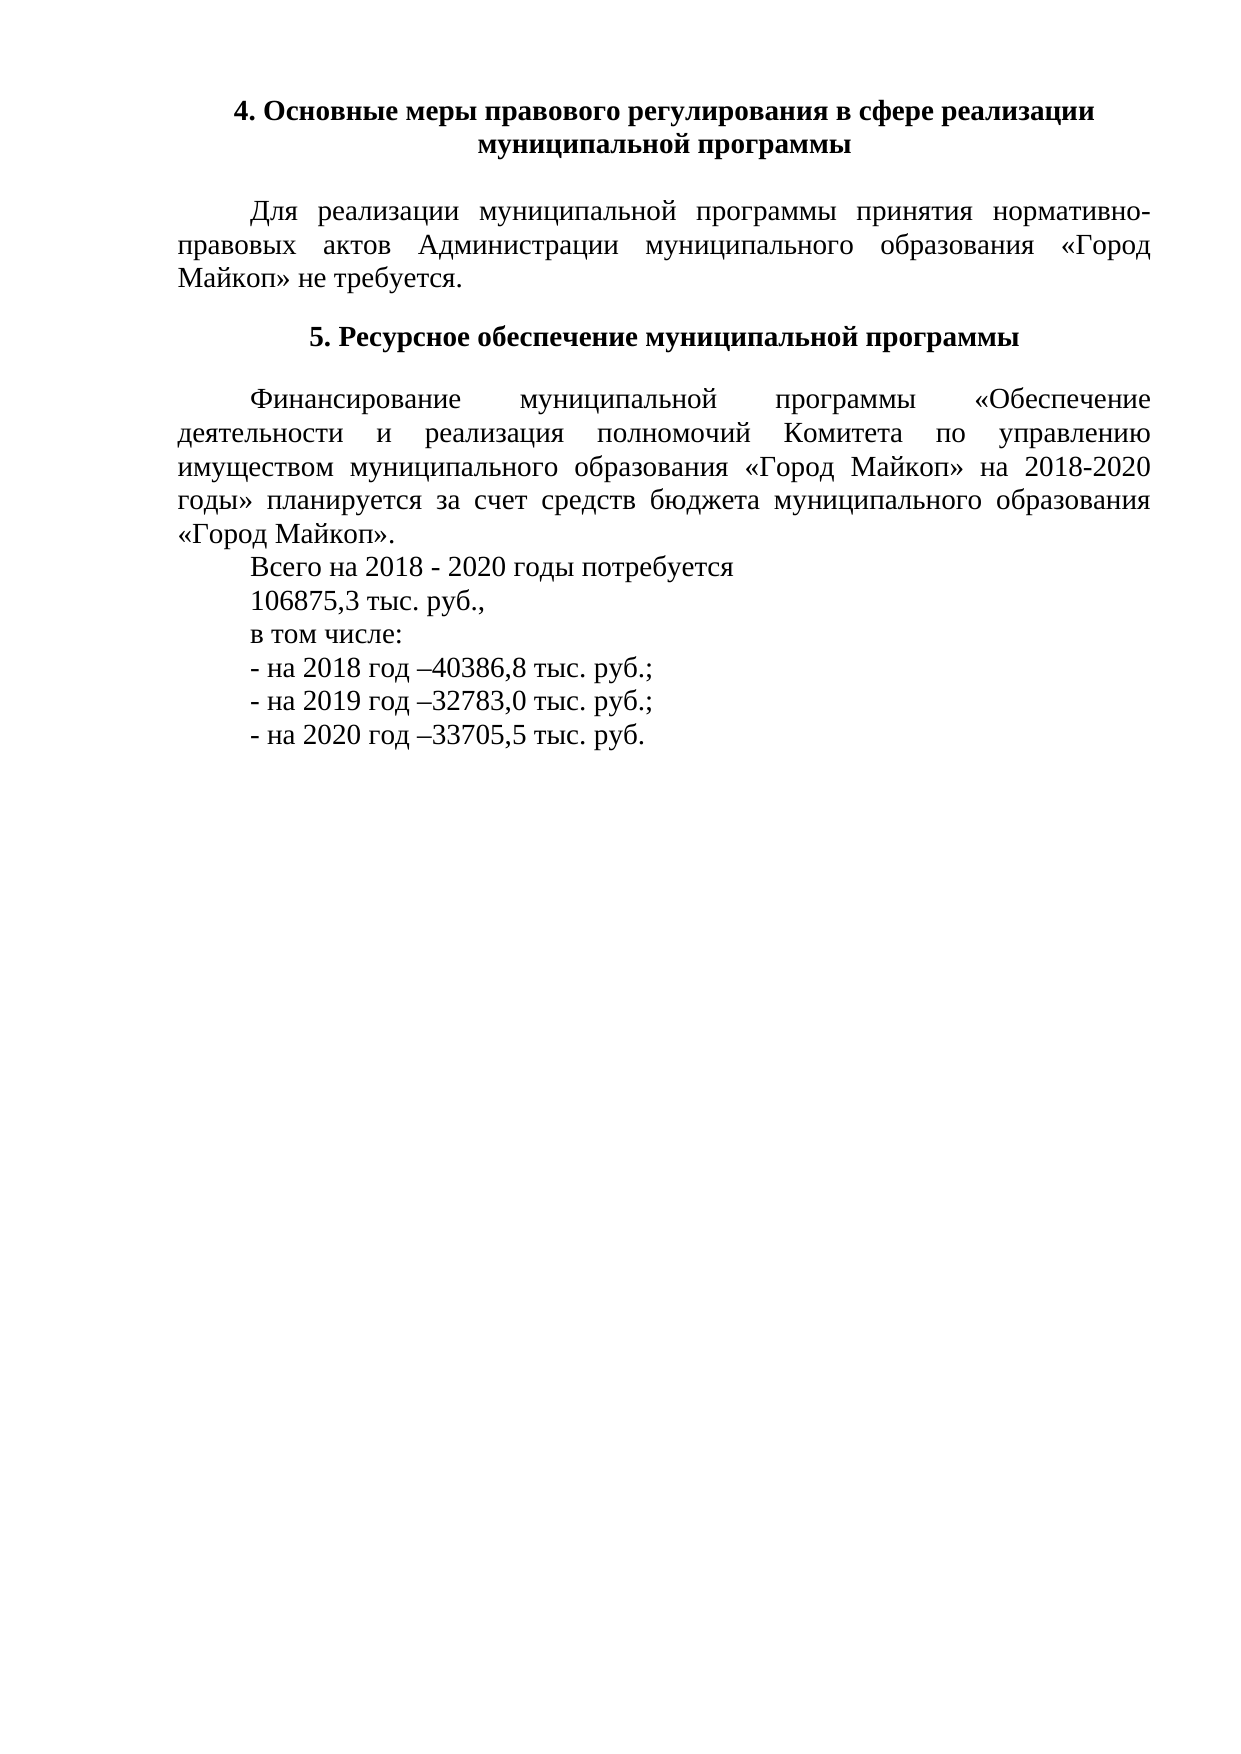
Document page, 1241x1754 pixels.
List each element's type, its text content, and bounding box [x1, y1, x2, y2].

subtitle 5. Ресурсное обеспечение муниципальной программы [177, 319, 1152, 352]
text Для реализации муниципальной программы принятия нормативно-правовых актов Администрации муниципального образования «Город Майкоп» не требуется. [177, 193, 1152, 294]
text - на 2020 год –33705,5 тыс. руб. [177, 717, 1152, 751]
text - на 2019 год –32783,0 тыс. руб.; [177, 683, 1152, 717]
text Всего на 2018 - 2020 годы потребуется [177, 549, 1152, 583]
text - на 2018 год –40386,8 тыс. руб.; [177, 650, 1152, 683]
text 4. Основные меры правового регулирования в сфере реализации муниципальной программы [177, 93, 1152, 160]
text в том числе: [177, 616, 1152, 650]
text Финансирование муниципальной программы «Обеспечение деятельности и реализация полномочий Комитета по управлению имуществом муниципального образования «Город Майкоп» на 2018-2020 годы» планируется за счет средств бюджета муниципального образования «Город Майкоп». [177, 382, 1152, 549]
text 106875,3 тыс. руб., [177, 583, 1152, 616]
